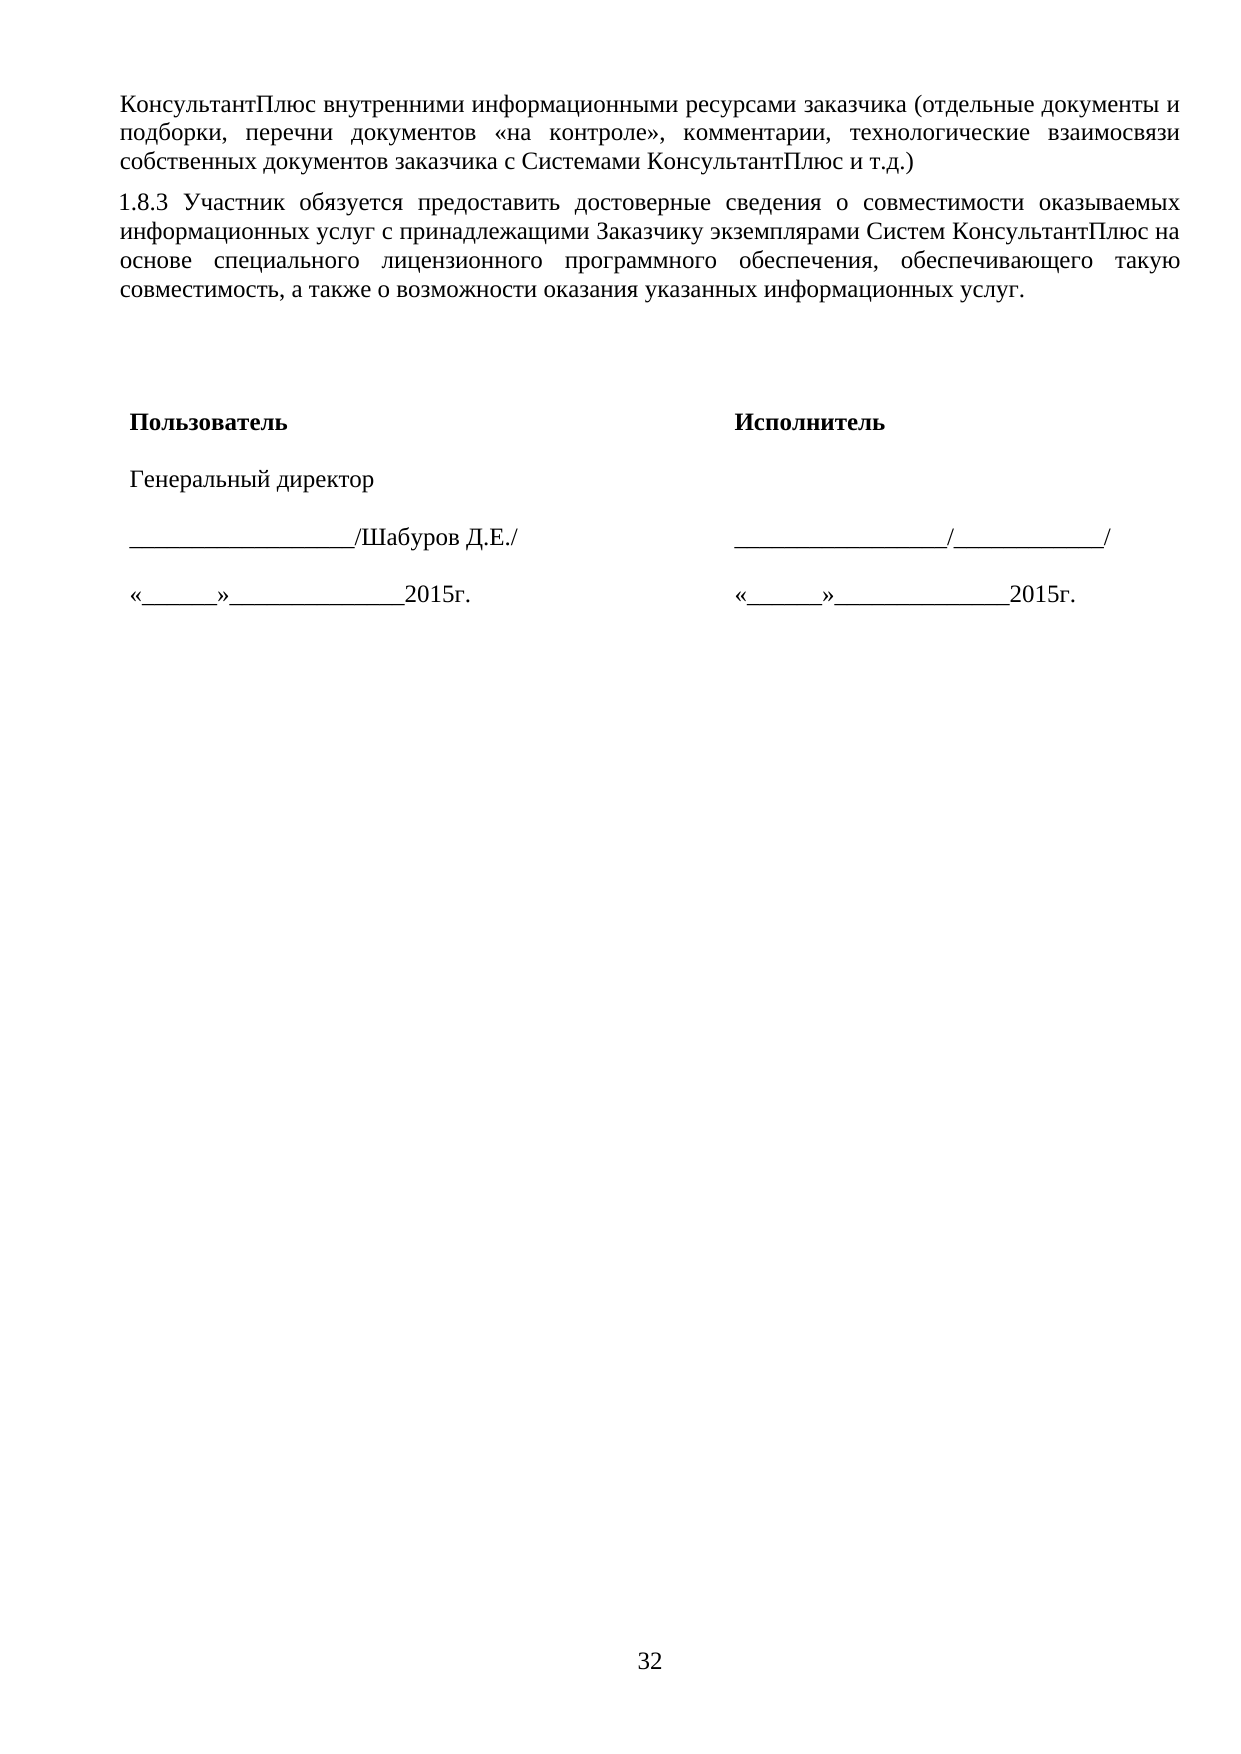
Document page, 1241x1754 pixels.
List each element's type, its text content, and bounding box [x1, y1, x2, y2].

text 1.8.3 Участник обязуется предоставить достоверные сведения о совместимости оказываемых информационных услуг с принадлежащими Заказчику экземплярами Систем КонсультантПлюс на основе специального лицензионного программного обеспечения, обеспечивающего такую совместимость, а также о возможности оказания указанных информационных услуг. [118, 187, 1181, 302]
table_cell «______»______________2015г. [118, 551, 611, 608]
table_header Пользователь [118, 407, 611, 436]
table_cell «______»______________2015г. [611, 551, 1122, 608]
table_header Исполнитель [611, 407, 1122, 436]
table_cell _________________/____________/ [611, 436, 1122, 551]
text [118, 89, 1181, 175]
table_cell Генеральный директор __________________/Шабуров Д.Е./ [118, 436, 611, 551]
